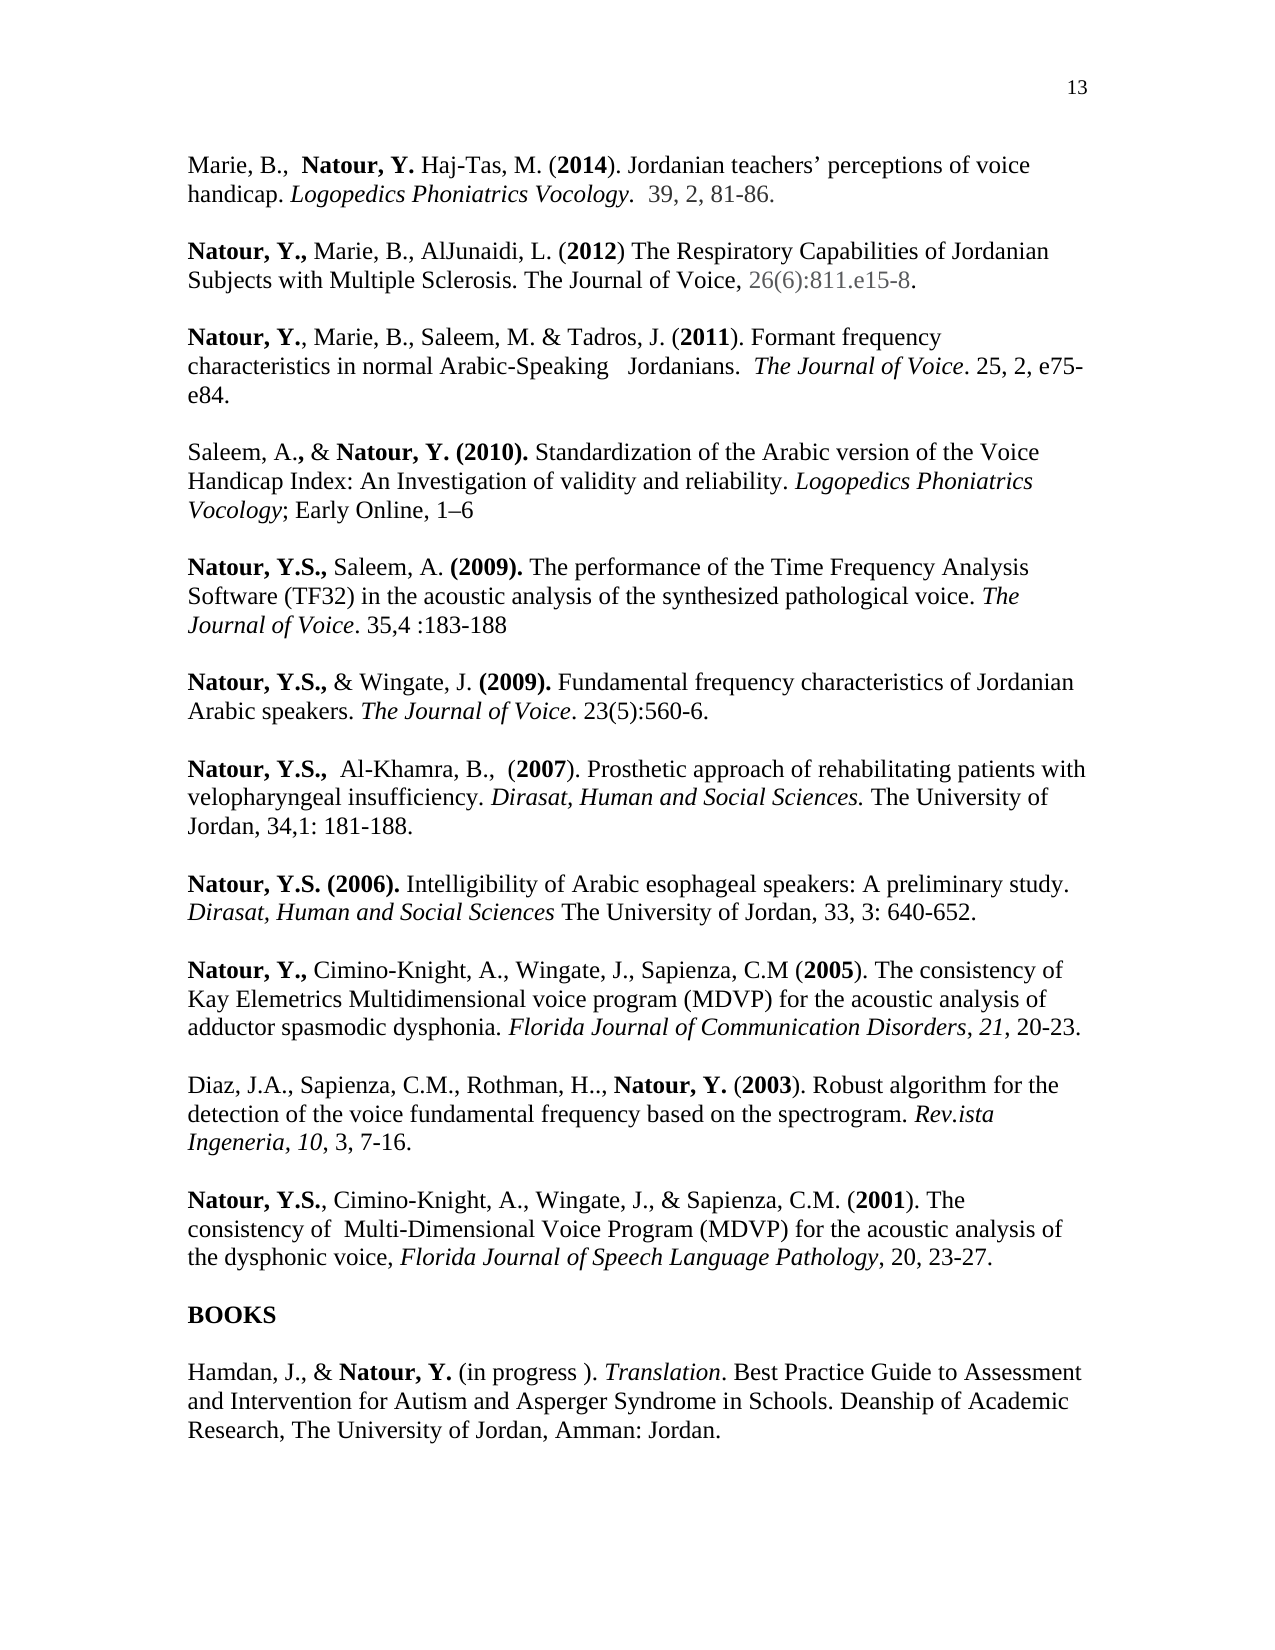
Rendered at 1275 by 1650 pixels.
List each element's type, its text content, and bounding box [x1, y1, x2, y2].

text Natour, Y.S., Al-Khamra, B., (2007). Prosthetic approach of rehabilitating patients with velopharyngeal insufficiency. Dirasat, Human and Social Sciences. The University of Jordan, 34,1: 181-188. [187, 754, 1087, 840]
text Saleem, A., & Natour, Y. (2010). Standardization of the Arabic version of the Voice Handicap Index: An Investigation of validity and reliability. Logopedics Phoniatrics Vocology; Early Online, 1–6 [187, 437, 1087, 524]
text Natour, Y.S. (2006). Intelligibility of Arabic esophageal speakers: A preliminary study. Dirasat, Human and Social Sciences The University of Jordan, 33, 3: 640-652. [187, 869, 1087, 926]
text Natour, Y., Cimino-Knight, A., Wingate, J., Sapienza, C.M (2005). The consistency of Kay Elemetrics Multidimensional voice program (MDVP) for the acoustic analysis of adductor spasmodic dysphonia. Florida Journal of Communication Disorders, 21, 20-23. [187, 955, 1087, 1041]
text Natour, Y., Marie, B., Saleem, M. & Tadros, J. (2011). Formant frequency characteristics in normal Arabic-Speaking Jordanians. The Journal of Voice. 25, 2, e75-e84. [187, 322, 1087, 409]
text Natour, Y., Marie, B., AlJunaidi, L. (2012) The Respiratory Capabilities of Jordanian Subjects with Multiple Sclerosis. The Journal of Voice, 26(6):811.e15-8. [187, 236, 1087, 294]
text Natour, Y.S., Saleem, A. (2009). The performance of the Time Frequency Analysis Software (TF32) in the acoustic analysis of the synthesized pathological voice. The Journal of Voice. 35,4 :183-188 [187, 552, 1087, 639]
text BOOKS [187, 1300, 1087, 1329]
text Diaz, J.A., Sapienza, C.M., Rothman, H.., Natour, Y. (2003). Robust algorithm for the detection of the voice fundamental frequency based on the spectrogram. Rev.ista Ingeneria, 10, 3, 7-16. [187, 1070, 1087, 1156]
text Marie, B., Natour, Y. Haj-Tas, M. (2014). Jordanian teachers’ perceptions of voice handicap. Logopedics Phoniatrics Vocology. 39, 2, 81-86. [187, 150, 1087, 207]
text Natour, Y.S., Cimino-Knight, A., Wingate, J., & Sapienza, C.M. (2001). The consistency of Multi-Dimensional Voice Program (MDVP) for the acoustic analysis of the dysphonic voice, Florida Journal of Speech Language Pathology, 20, 23-27. [187, 1185, 1087, 1271]
text Natour, Y.S., & Wingate, J. (2009). Fundamental frequency characteristics of Jordanian Arabic speakers. The Journal of Voice. 23(5):560-6. [187, 667, 1087, 725]
text Hamdan, J., & Natour, Y. (in progress ). Translation. Best Practice Guide to Assessment and Intervention for Autism and Asperger Syndrome in Schools. Deanship of Academic Research, The University of Jordan, Amman: Jordan. [187, 1357, 1087, 1444]
